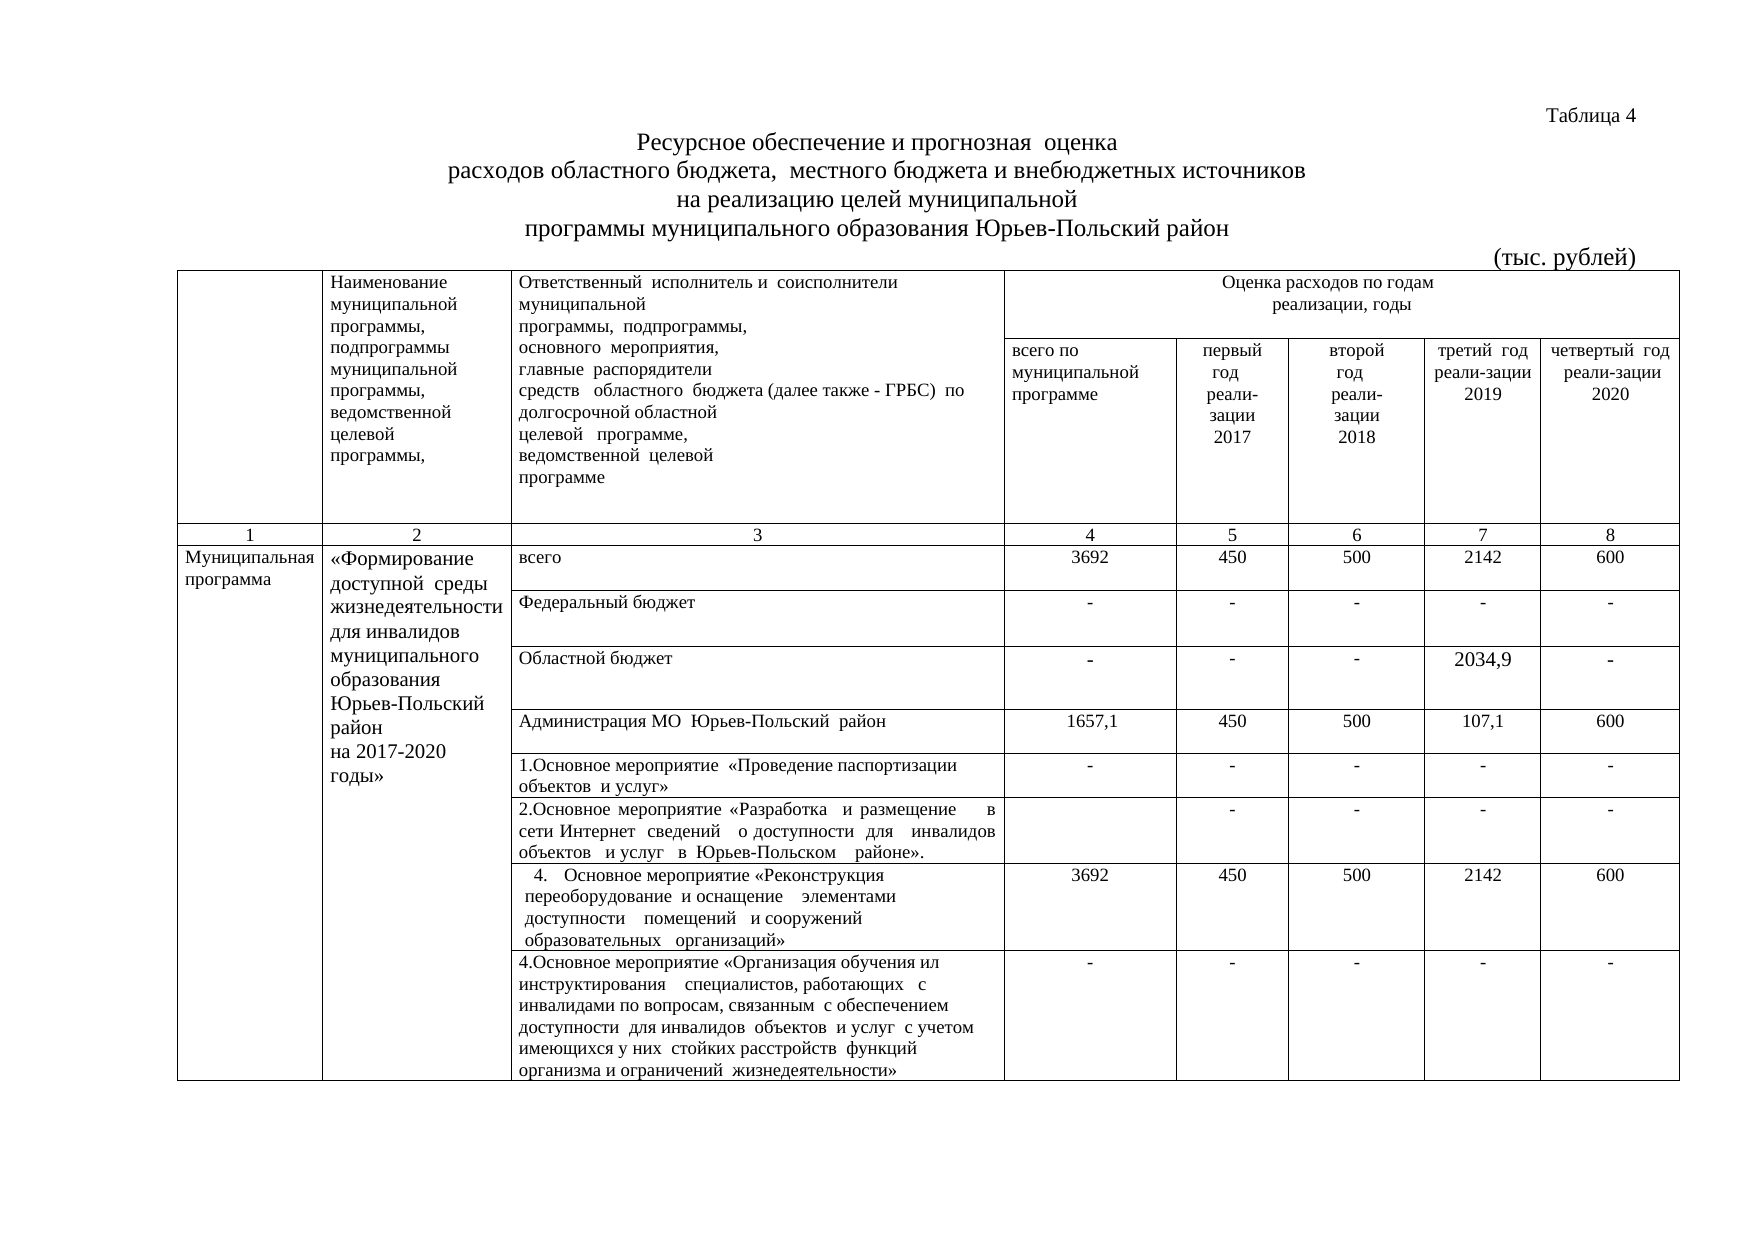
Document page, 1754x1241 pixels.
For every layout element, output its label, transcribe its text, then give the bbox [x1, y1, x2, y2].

text Ресурсное обеспечение и прогнозная оценка [118, 127, 1636, 155]
table_cell 600 [1541, 864, 1679, 950]
table_cell «Формирование доступной среды жизнедеятельности для инвалидов муниципального образования Юрьев-Польский район на 2017-2020 годы» [323, 546, 511, 1080]
table_cell - [1289, 647, 1424, 709]
table_cell 600 [1541, 710, 1679, 753]
table_cell 2.Основное мероприятие «Разработка и размещение в сети Интернет сведений о доступности для инвалидов объектов и услуг в Юрьев-Польском районе». [512, 798, 1004, 863]
table_cell 2 [323, 524, 511, 545]
table_cell - [1289, 754, 1424, 797]
table_cell 600 [1541, 546, 1679, 589]
table_cell - [1005, 754, 1176, 797]
table_cell 8 [1541, 524, 1679, 545]
table_cell - [1177, 951, 1288, 1080]
table_cell - [1541, 591, 1679, 646]
table_cell 2142 [1425, 546, 1540, 589]
table_cell - [1425, 951, 1540, 1080]
table_cell Федеральный бюджет [512, 591, 1004, 646]
text расходов областного бюджета, местного бюджета и внебюджетных источников [118, 155, 1636, 184]
table_cell Областной бюджет [512, 647, 1004, 709]
table_cell - [1177, 591, 1288, 646]
table_cell 3 [512, 524, 1004, 545]
table_cell первый год реали- зации 2017 [1177, 339, 1288, 523]
text Таблица 4 [118, 103, 1636, 127]
table_cell всего по муниципальной программе [1005, 339, 1176, 523]
table_cell всего [512, 546, 1004, 589]
table_cell - [1541, 951, 1679, 1080]
table_cell - [1541, 647, 1679, 709]
table_cell 5 [1177, 524, 1288, 545]
table_cell Муниципальная программа [178, 546, 322, 1080]
table_cell - [1005, 591, 1176, 646]
table_cell - [1289, 798, 1424, 863]
text (тыс. рублей) [118, 242, 1636, 270]
table_cell - [1541, 798, 1679, 863]
text программы муниципального образования Юрьев-Польский район [118, 213, 1636, 242]
table_cell 1657,1 [1005, 710, 1176, 753]
table_cell 3692 [1005, 546, 1176, 589]
table_cell - [1177, 647, 1288, 709]
table_cell 1 [178, 524, 322, 545]
table_cell Основное мероприятие «Реконструкция переоборудование и оснащение элементами доступности помещений и сооружений образовательных организаций» [512, 864, 1004, 950]
table_cell четвертый год реали-зации 2020 [1541, 339, 1679, 523]
table_cell 3692 [1005, 864, 1176, 950]
table_cell 500 [1289, 710, 1424, 753]
table_cell 7 [1425, 524, 1540, 545]
table_cell 450 [1177, 546, 1288, 589]
table_cell 1.Основное мероприятие «Проведение паспортизации объектов и услуг» [512, 754, 1004, 797]
table_cell 4 [1005, 524, 1176, 545]
table_cell 500 [1289, 546, 1424, 589]
table_cell - [1005, 951, 1176, 1080]
table_cell 450 [1177, 710, 1288, 753]
table_cell 4.Основное мероприятие «Организация обучения ил инструктирования специалистов, работающих с инвалидами по вопросам, связанным с обеспечением доступности для инвалидов объектов и услуг с учетом имеющихся у них стойких расстройств функций организма и ограничений жизнедеятельности» [512, 951, 1004, 1080]
table_cell 2142 [1425, 864, 1540, 950]
table_cell - [1177, 798, 1288, 863]
table_cell 500 [1289, 864, 1424, 950]
table_cell второй год реали- зации 2018 [1289, 339, 1424, 523]
table_cell - [1289, 951, 1424, 1080]
table_cell - [1425, 798, 1540, 863]
table_cell 6 [1289, 524, 1424, 545]
table_cell 107,1 [1425, 710, 1540, 753]
table_cell - [1177, 754, 1288, 797]
text на реализацию целей муниципальной [118, 184, 1636, 213]
table_cell 450 [1177, 864, 1288, 950]
table_cell - [1541, 754, 1679, 797]
table_cell [1005, 798, 1176, 863]
table_cell - [1425, 754, 1540, 797]
table_header [178, 271, 322, 523]
table_header Наименование муниципальной программы, подпрограммы муниципальной программы, ведомственной целевой программы, [323, 271, 511, 523]
table_header Ответственный исполнитель и соисполнители муниципальной программы, подпрограммы, основного мероприятия, главные распорядители средств областного бюджета (далее также - ГРБС) по долгосрочной областной целевой программе, ведомственной целевой программе [512, 271, 1004, 523]
table_cell - [1289, 591, 1424, 646]
table_header Оценка расходов по годам реализации, годы [1005, 271, 1679, 338]
table_cell - [1425, 591, 1540, 646]
table_cell третий год реали-зации 2019 [1425, 339, 1540, 523]
table_cell - [1005, 647, 1176, 709]
table_cell Администрация МО Юрьев-Польский район [512, 710, 1004, 753]
table_cell 2034,9 [1425, 647, 1540, 709]
